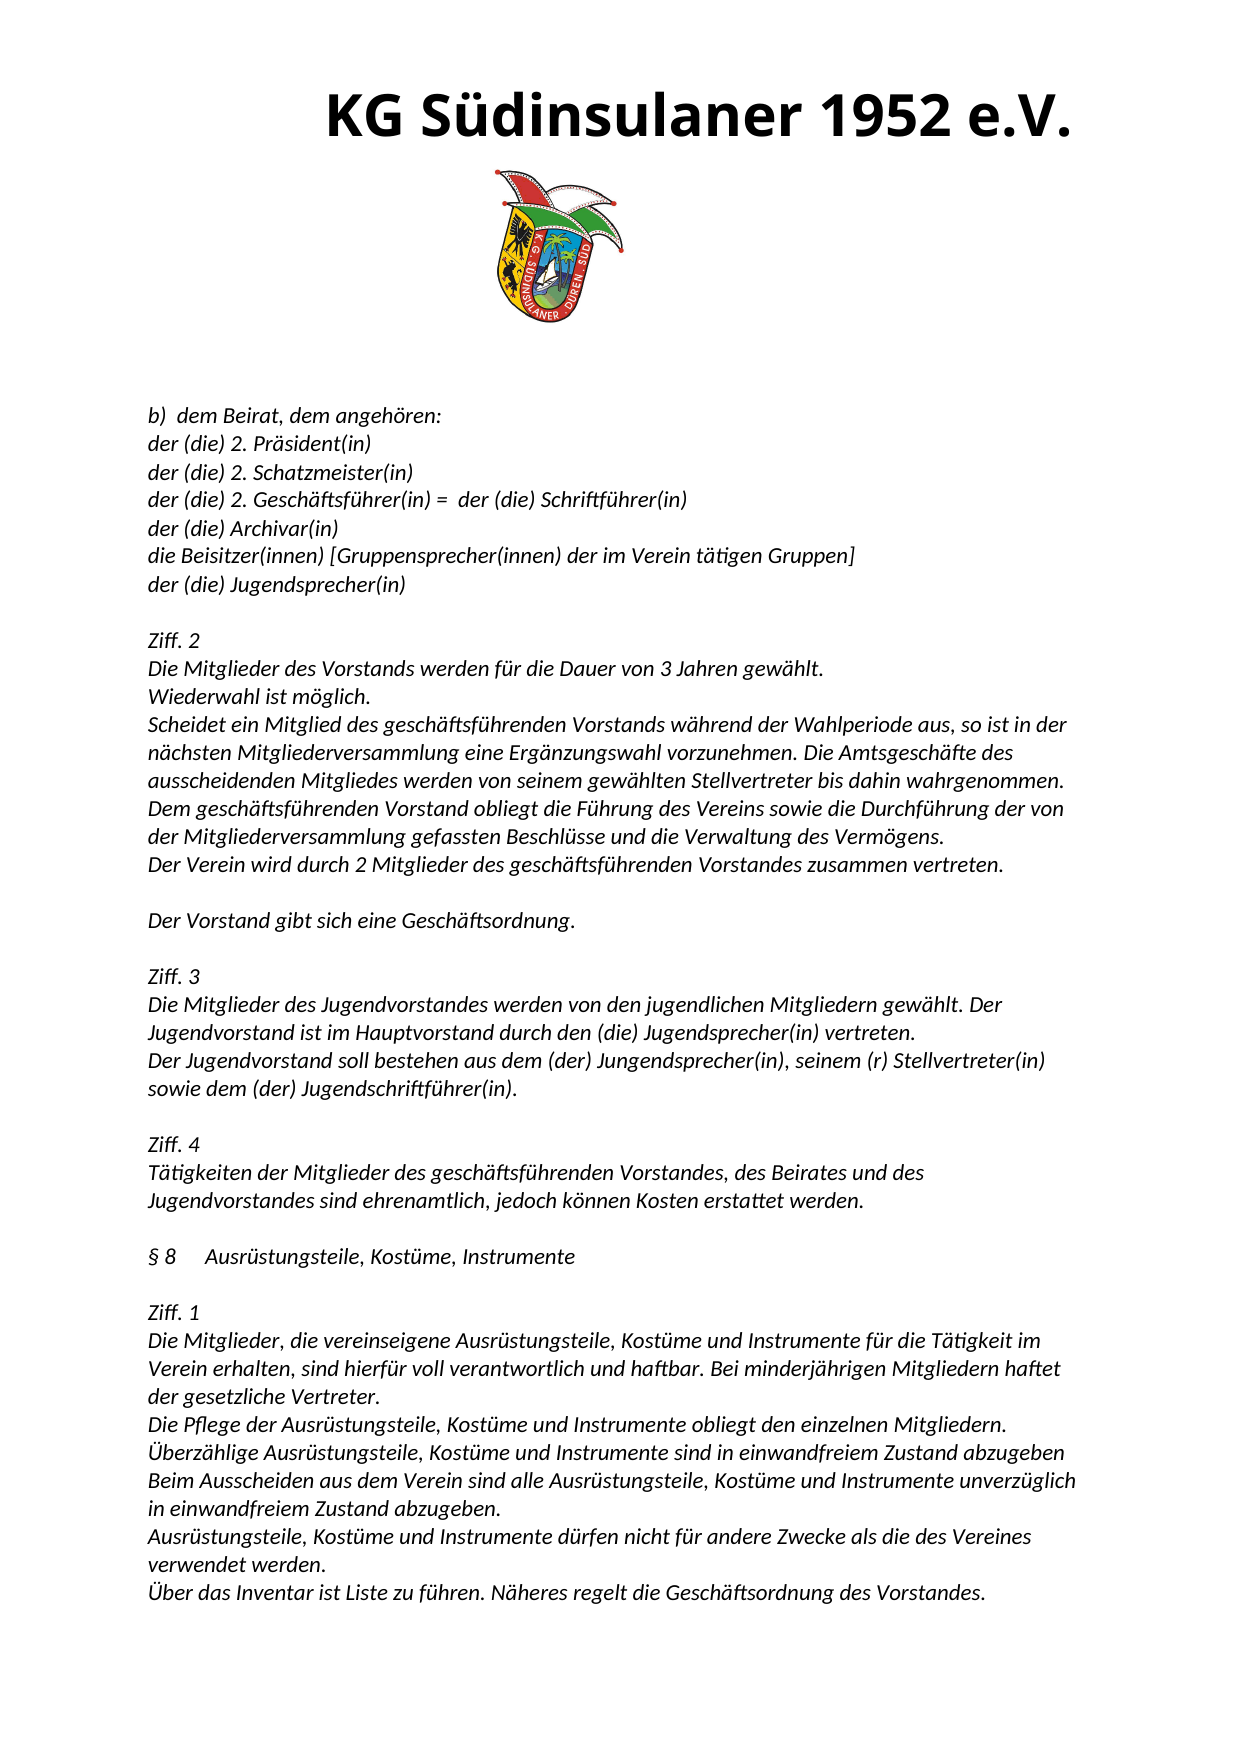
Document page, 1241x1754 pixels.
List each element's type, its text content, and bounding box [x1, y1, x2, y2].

text Ziff. 3 [148, 962, 1093, 990]
text der (die) 2. Geschäftsführer(in) = der (die) Schriftführer(in) [148, 486, 1093, 514]
text Die Pflege der Ausrüstungsteile, Kostüme und Instrumente obliegt den einzelnen Mitgliedern. Überzählige Ausrüstungsteile, Kostüme und Instrumente sind in einwandfreiem Zustand abzugeben [148, 1410, 1093, 1466]
text Der Jugendvorstand soll bestehen aus dem (der) Jungendsprecher(in), seinem (r) Stellvertreter(in) sowie dem (der) Jugendschriftführer(in). [148, 1046, 1093, 1102]
text die Beisitzer(innen) [Gruppensprecher(innen) der im Verein tätigen Gruppen] [148, 542, 1093, 570]
text Der Verein wird durch 2 Mitglieder des geschäftsführenden Vorstandes zusammen vertreten. [148, 850, 1093, 878]
text Über das Inventar ist Liste zu führen. Näheres regelt die Geschäftsordnung des Vorstandes. [148, 1578, 1093, 1606]
picture [431, 164, 662, 330]
text Ziff. 2 [148, 626, 1093, 654]
text b) dem Beirat, dem angehören: [148, 402, 1093, 429]
text Scheidet ein Mitglied des geschäftsführenden Vorstands während der Wahlperiode aus, so ist in der nächsten Mitgliederversammlung eine Ergänzungswahl vorzunehmen. Die Amtsgeschäfte des ausscheidenden Mitgliedes werden von seinem gewählten Stellvertreter bis dahin wahrgenommen. [148, 710, 1093, 794]
text der (die) 2. Präsident(in) [148, 429, 1093, 458]
text Ausrüstungsteile, Kostüme und Instrumente dürfen nicht für andere Zwecke als die des Vereines verwendet werden. [148, 1522, 1093, 1578]
text der (die) Archivar(in) [148, 514, 1093, 542]
text Ziff. 4 [148, 1130, 1093, 1158]
text Die Mitglieder des Jugendvorstandes werden von den jugendlichen Mitgliedern gewählt. Der Jugendvorstand ist im Hauptvorstand durch den (die) Jugendsprecher(in) vertreten. [148, 990, 1093, 1046]
text Beim Ausscheiden aus dem Verein sind alle Ausrüstungsteile, Kostüme und Instrumente unverzüglich in einwandfreiem Zustand abzugeben. [148, 1466, 1093, 1522]
text der (die) 2. Schatzmeister(in) [148, 458, 1093, 486]
text Dem geschäftsführenden Vorstand obliegt die Führung des Vereins sowie die Durchführung der von der Mitgliederversammlung gefassten Beschlüsse und die Verwaltung des Vermögens. [148, 794, 1093, 850]
text § 8 Ausrüstungsteile, Kostüme, Instrumente [148, 1242, 1093, 1270]
text Die Mitglieder, die vereinseigene Ausrüstungsteile, Kostüme und Instrumente für die Tätigkeit im Verein erhalten, sind hierfür voll verantwortlich und haftbar. Bei minderjährigen Mitgliedern haftet der gesetzliche Vertreter. [148, 1326, 1093, 1410]
text der (die) Jugendsprecher(in) [148, 570, 1093, 598]
text Der Vorstand gibt sich eine Geschäftsordnung. [148, 906, 1093, 934]
text Die Mitglieder des Vorstands werden für die Dauer von 3 Jahren gewählt. [148, 654, 1093, 682]
text Wiederwahl ist möglich. [148, 682, 1093, 710]
text Ziff. 1 [148, 1298, 1093, 1326]
text Tätigkeiten der Mitglieder des geschäftsführenden Vorstandes, des Beirates und des Jugendvorstandes sind ehrenamtlich, jedoch können Kosten erstattet werden. [148, 1158, 1093, 1214]
